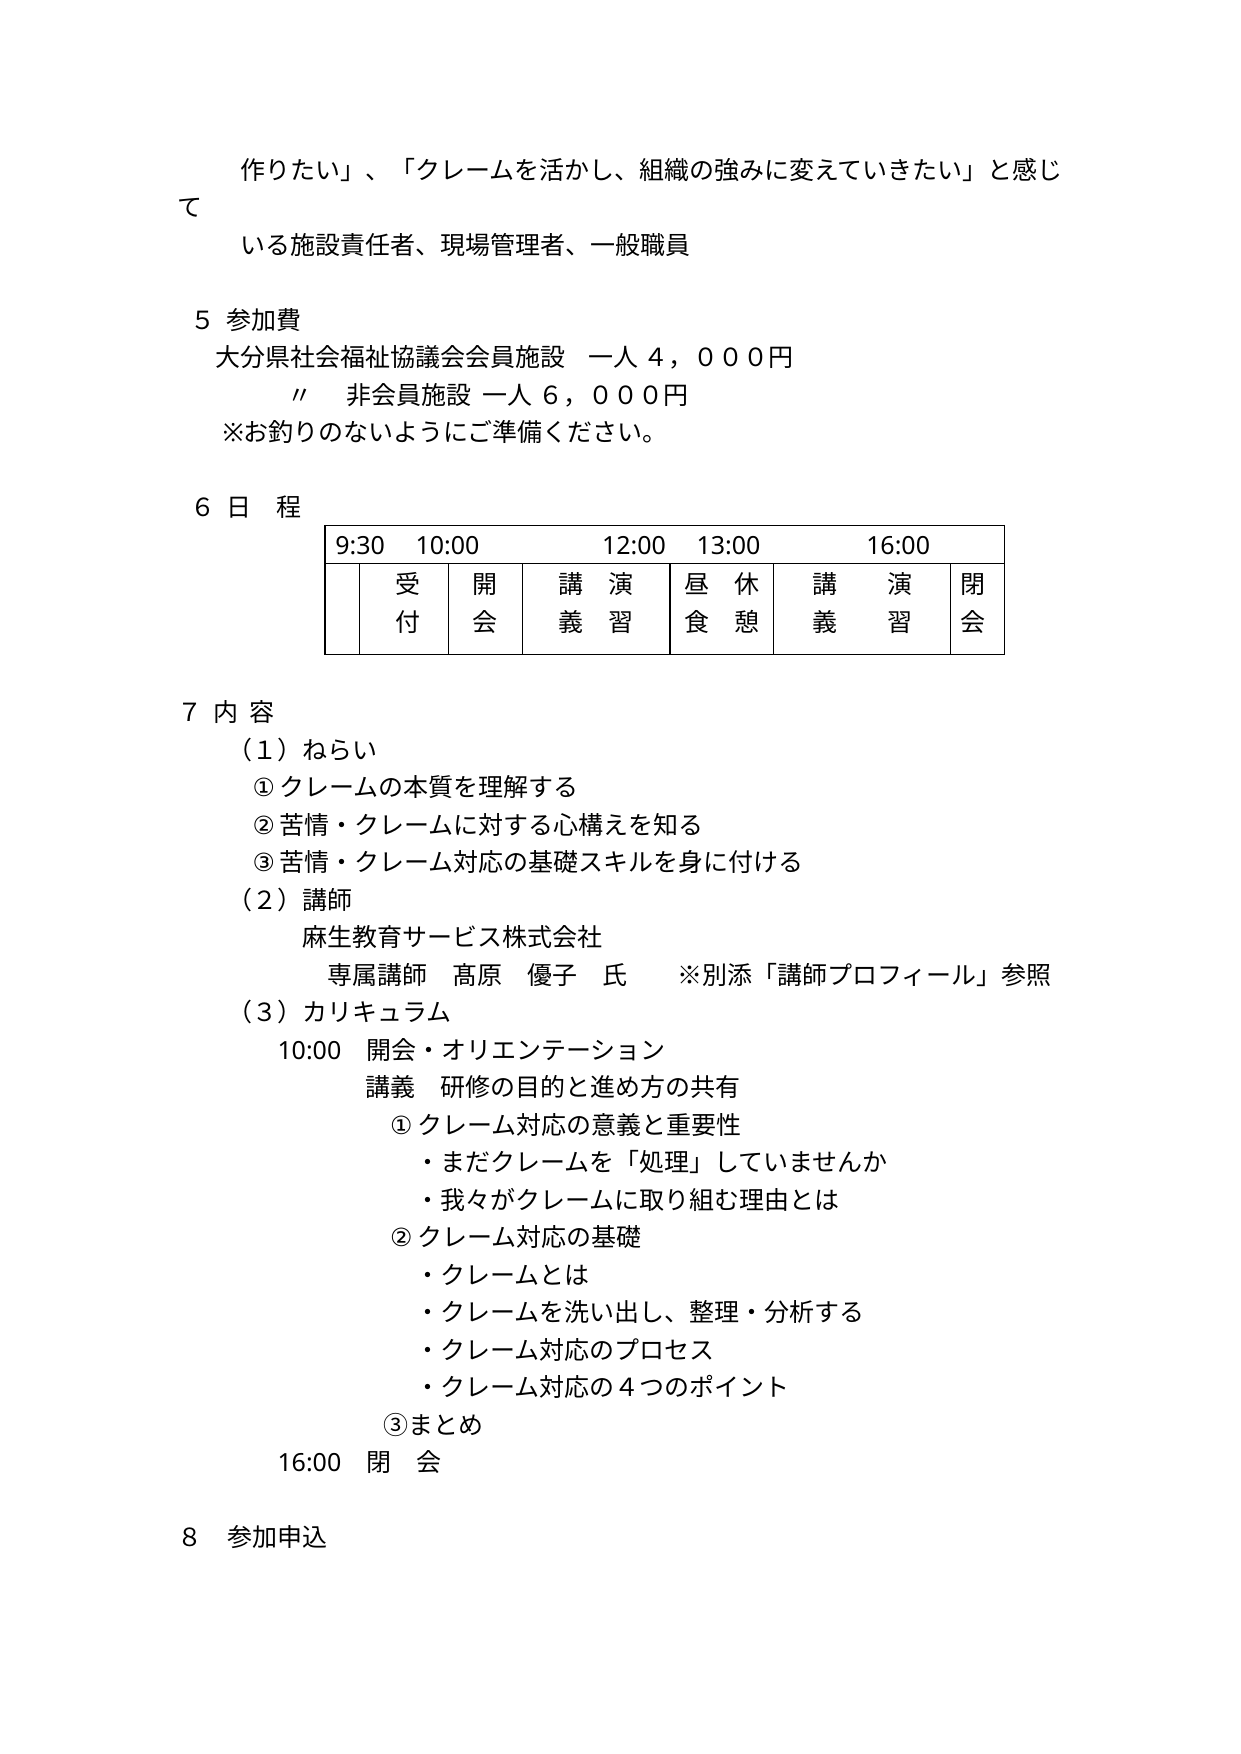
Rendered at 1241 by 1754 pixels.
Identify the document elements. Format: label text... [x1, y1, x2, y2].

text ・クレーム対応の４つのポイント [177, 1367, 1063, 1404]
text （１）ねらい [177, 729, 1063, 767]
text ８ 参加申込 [177, 1517, 1063, 1554]
text ・我々がクレームに取り組む理由とは [177, 1179, 1063, 1217]
text ５ 参加費 [177, 300, 1063, 337]
text ６ 日 程 [177, 487, 1063, 525]
text ７ 内 容 [177, 692, 1063, 729]
table_cell 受 付 [360, 564, 448, 653]
text ③苦情・クレーム対応の基礎スキルを身に付ける [177, 842, 1063, 879]
text 専属講師 髙原 優子 氏 ※別添「講師プロフィール」参照 [177, 954, 1063, 992]
text ・クレーム対応のプロセス [177, 1329, 1063, 1367]
text 〃 非会員施設 一人 ６，０００円 [177, 375, 1063, 412]
text ・クレームを洗い出し、整理・分析する [177, 1292, 1063, 1329]
text ②クレーム対応の基礎 [177, 1217, 1063, 1254]
text ②苦情・クレームに対する心構えを知る [177, 804, 1063, 842]
text いる施設責任者、現場管理者、一般職員 [177, 225, 1063, 262]
text ③まとめ [177, 1404, 1063, 1442]
text 16:00 閉 会 [177, 1442, 1063, 1479]
text ・まだクレームを「処理」していませんか [177, 1142, 1063, 1179]
text （２）講師 [177, 879, 1063, 917]
text 10:00 開会・オリエンテーション [177, 1029, 1063, 1067]
text 麻生教育サービス株式会社 [177, 917, 1063, 954]
table_cell 講 演 義 習 [774, 564, 950, 653]
text 作りたい」、「クレームを活かし、組織の強みに変えていきたい」と感じて [177, 150, 1063, 225]
text ・クレームとは [177, 1254, 1063, 1292]
table_cell 開 会 [449, 564, 522, 653]
text ①クレーム対応の意義と重要性 [177, 1104, 1063, 1142]
table_cell 閉 会 [951, 564, 1004, 653]
table_header 9:30 10:00 12:00 13:00 16:00 [326, 526, 1004, 563]
text ※お釣りのないようにご準備ください。 [177, 412, 1063, 450]
text 大分県社会福祉協議会会員施設 一人 ４，０００円 [177, 337, 1063, 375]
table_cell 昼 休 食 憩 [671, 564, 773, 653]
text ①クレームの本質を理解する [177, 767, 1063, 804]
table_cell [326, 564, 359, 653]
table_cell 講 演 義 習 [523, 564, 669, 653]
text 講義 研修の目的と進め方の共有 [177, 1067, 1063, 1104]
text （３）カリキュラム [177, 992, 1063, 1029]
